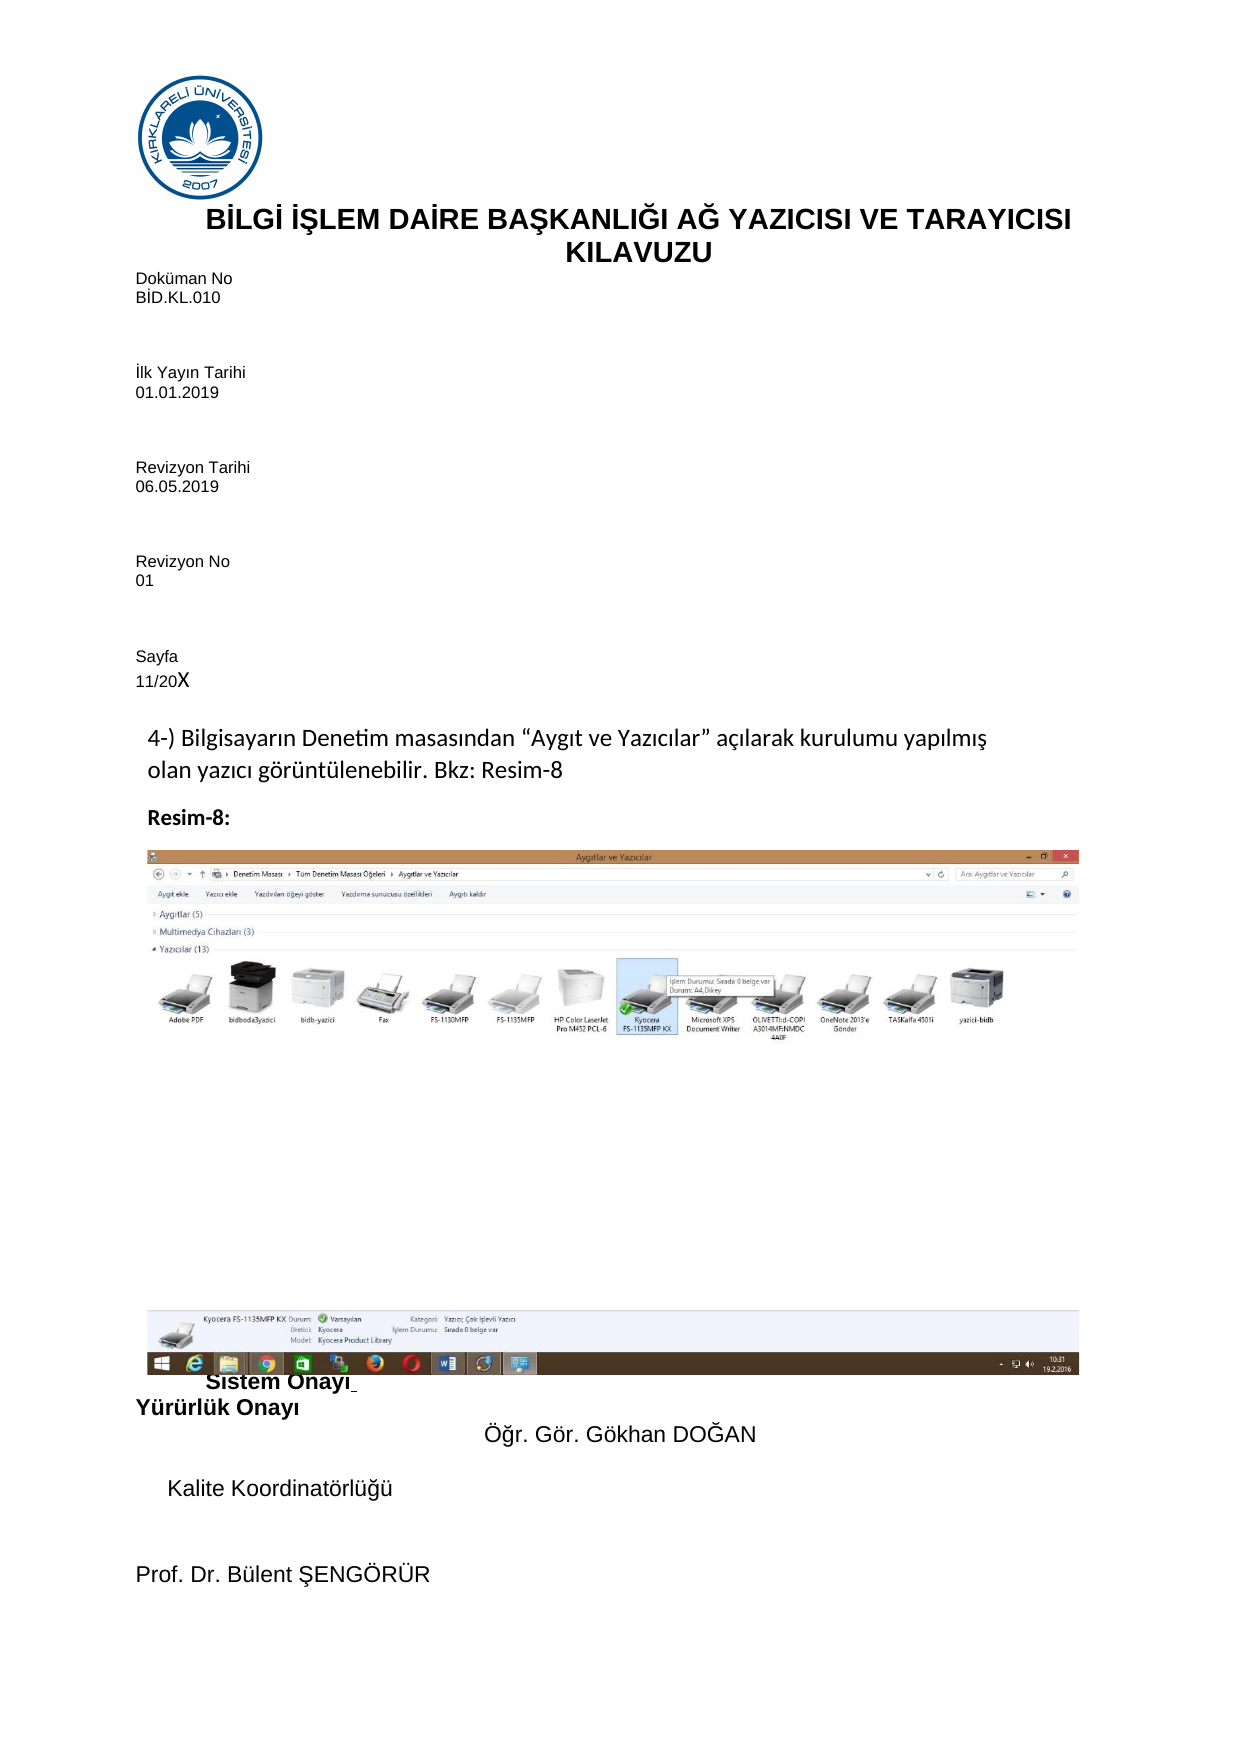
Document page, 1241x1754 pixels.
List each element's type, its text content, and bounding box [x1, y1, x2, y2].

text 4-) Bilgisayarın Denetim masasından “Aygıt ve Yazıcılar” açılarak kurulumu yapılmış olan yazıcı görüntülenebilir. Bkz: Resim-8 [147, 722, 1021, 784]
picture [135, 73, 265, 202]
subtitle Resim-8: [147, 803, 1105, 831]
picture [147, 850, 1080, 1375]
